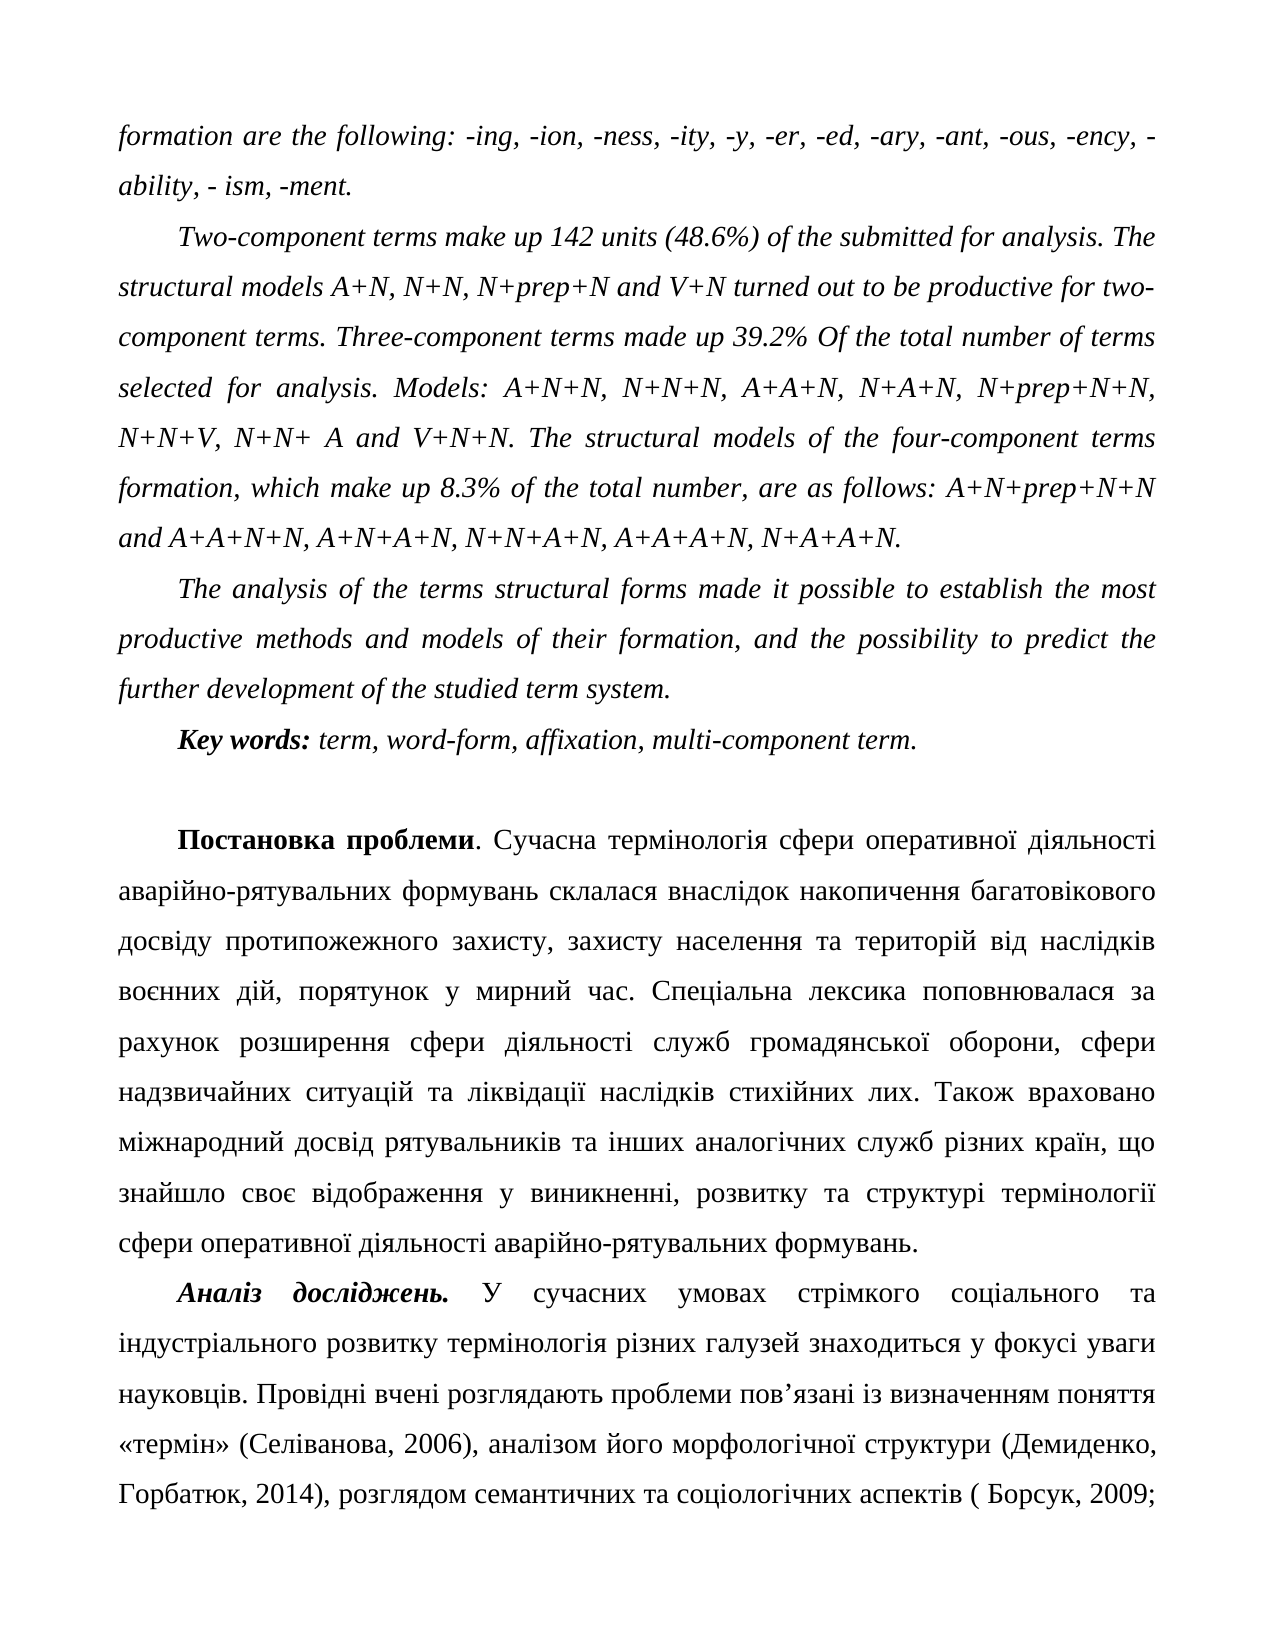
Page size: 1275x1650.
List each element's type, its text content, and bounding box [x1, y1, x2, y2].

text Key words: term, word-form, affixation, multi-component term. [118, 722, 1157, 755]
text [118, 1275, 1157, 1510]
text Two-component terms make up 142 units (48.6%) of the submitted for analysis. The structural models A+N, N+N, N+prep+N and V+N turned out to be productive for two-component terms. Three-component terms made up 39.2% Of the total number of terms selected for analysis. Models: A+N+N, N+N+N, A+A+N, N+A+N, N+prep+N+N, N+N+V, N+N+ A and V+N+N. The structural models of the four-component terms formation, which make up 8.3% of the total number, are as follows: A+N+prep+N+N and A+A+N+N, A+N+A+N, N+N+A+N, A+A+A+N, N+A+A+N. [118, 219, 1157, 554]
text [118, 118, 1157, 202]
text The analysis of the terms structural forms made it possible to establish the most productive methods and models of their formation, and the possibility to predict the further development of the studied term system. [118, 571, 1157, 705]
text Постановка проблеми. Сучасна термінологія сфери оперативної діяльності аварійно-рятувальних формувань склалася внаслідок накопичення багатовікового досвіду протипожежного захисту, захисту населення та територій від наслідків воєнних дій, порятунок у мирний час. Спеціальна лексика поповнювалася за рахунок розширення сфери діяльності служб громадянської оборони, сфери надзвичайних ситуацій та ліквідації наслідків стихійних лих. Також враховано міжнародний досвід рятувальників та інших аналогічних служб різних країн, що знайшло своє відображення у виникненні, розвитку та структурі термінології сфери оперативної діяльності аварійно-рятувальних формувань. [118, 822, 1157, 1258]
